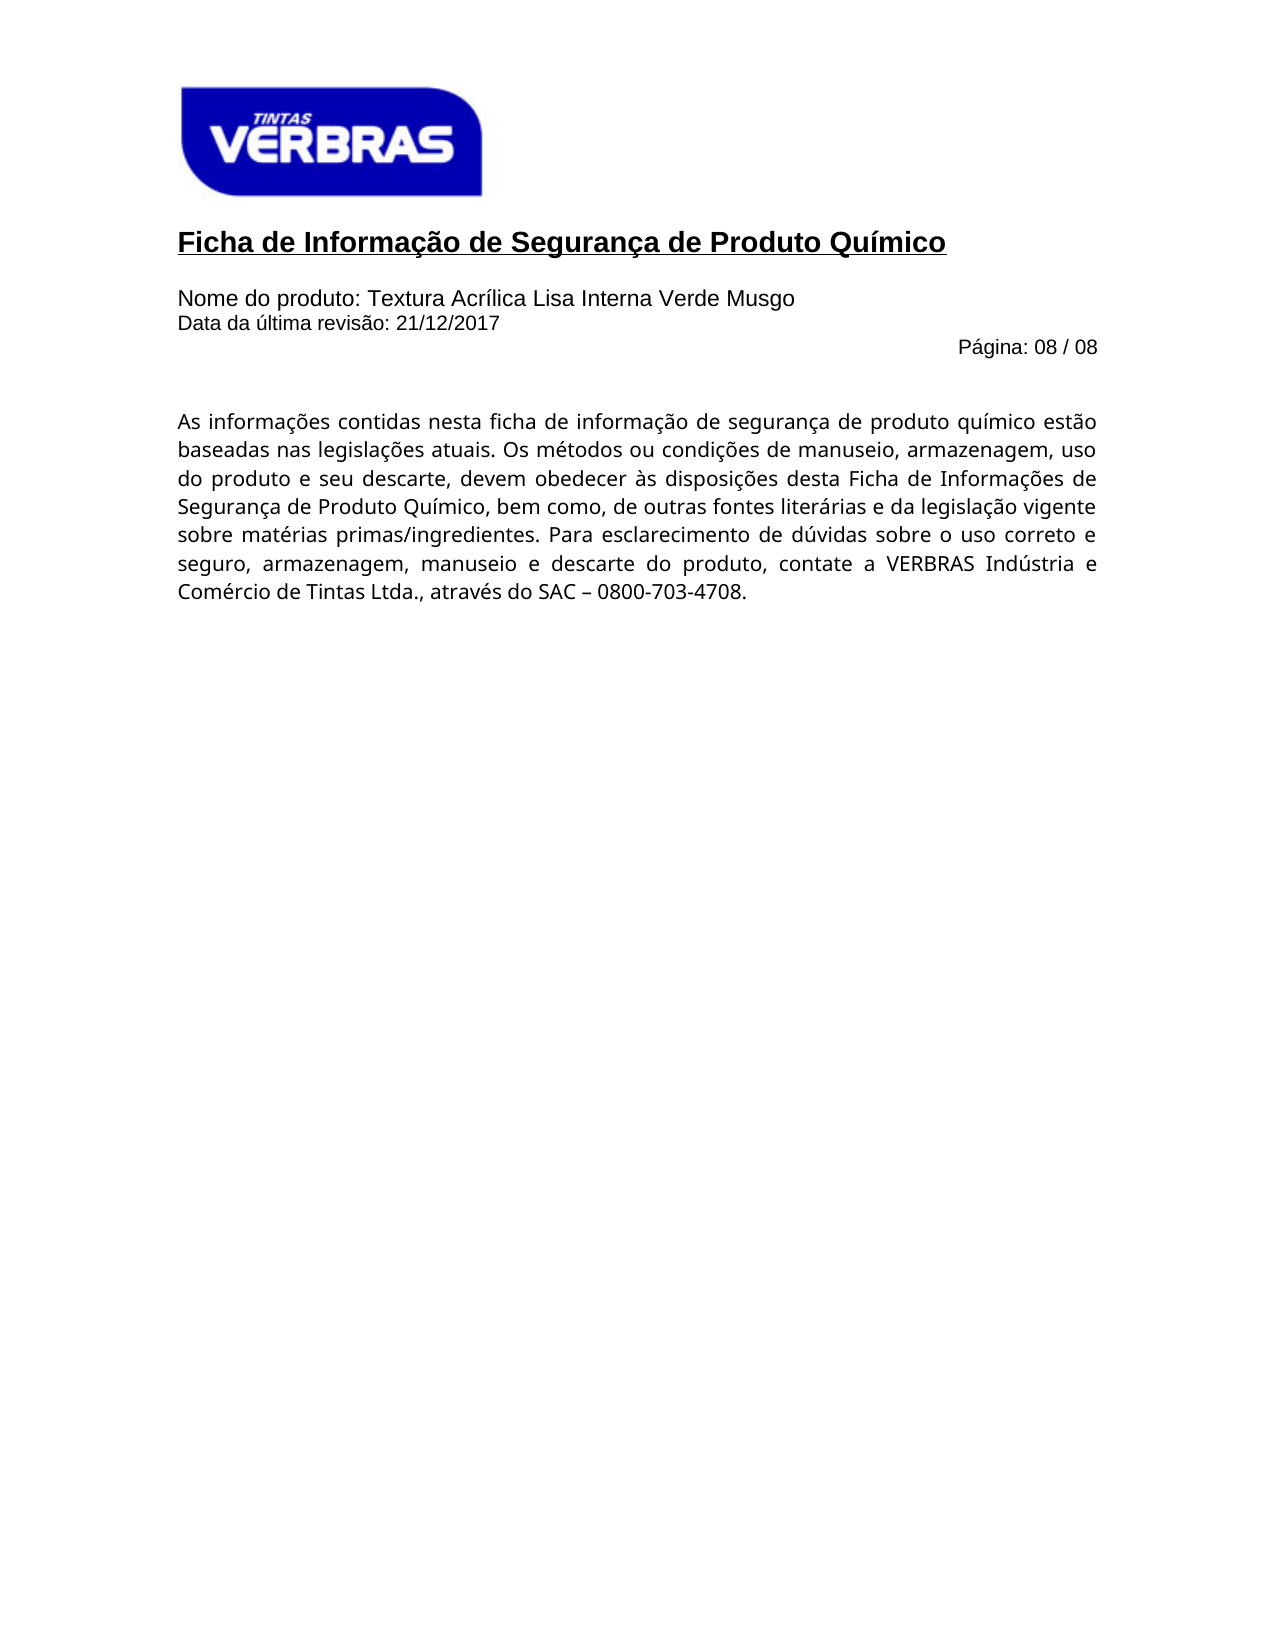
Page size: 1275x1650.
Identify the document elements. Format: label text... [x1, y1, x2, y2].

picture [177, 73, 487, 216]
text As informações contidas nesta ficha de informação de segurança de produto químico estão baseadas nas legislações atuais. Os métodos ou condições de manuseio, armazenagem, uso do produto e seu descarte, devem obedecer às disposições desta Ficha de Informações de Segurança de Produto Químico, bem como, de outras fontes literárias e da legislação vigente sobre matérias primas/ingredientes. Para esclarecimento de dúvidas sobre o uso correto e seguro, armazenagem, manuseio e descarte do produto, contate a VERBRAS Indústria e Comércio de Tintas Ltda., através do SAC – 0800-703-4708. [177, 407, 1098, 606]
text Página: 08 / 08 [177, 335, 1098, 359]
